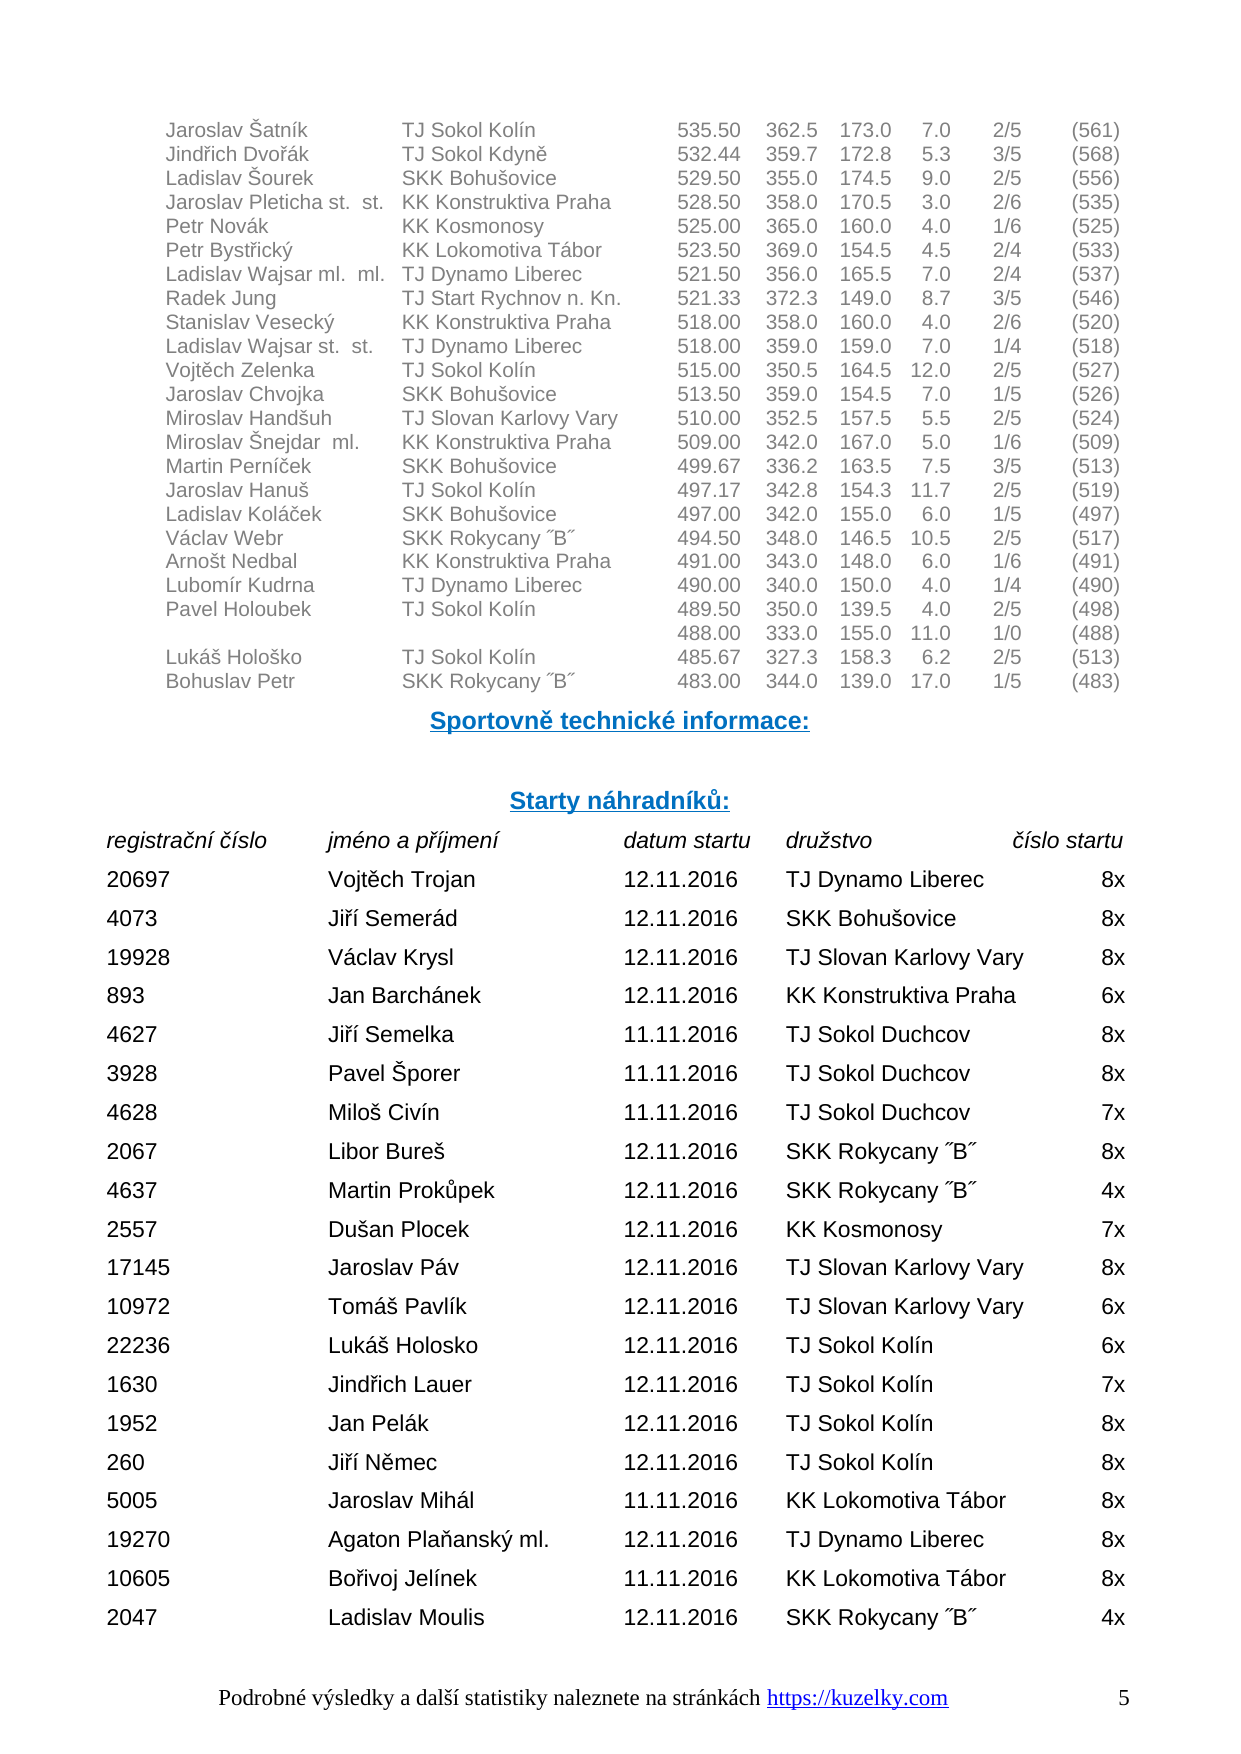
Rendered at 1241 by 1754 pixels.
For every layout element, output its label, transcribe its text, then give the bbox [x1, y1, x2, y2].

text 488.00 333.0 155.0 11.0 1/0 (488) [106, 621, 1134, 645]
text Radek Jung TJ Start Rychnov n. Kn. 521.33 372.3 149.0 8.7 3/5 (546) [106, 286, 1134, 310]
text Miroslav Šnejdar ml. KK Konstruktiva Praha 509.00 342.0 167.0 5.0 1/6 (509) [106, 429, 1134, 453]
text 10972 Tomáš Pavlík 12.11.2016 TJ Slovan Karlovy Vary 6x [106, 1293, 1134, 1319]
text Starty náhradníků: [94, 786, 1145, 814]
text Jaroslav Šatník TJ Sokol Kolín 535.50 362.5 173.0 7.0 2/5 (561) [106, 118, 1134, 142]
text 4637 Martin Prokůpek 12.11.2016 SKK Rokycany ˝B˝ 4x [106, 1177, 1134, 1203]
text 19270 Agaton Plaňanský ml. 12.11.2016 TJ Dynamo Liberec 8x [106, 1526, 1134, 1553]
text Ladislav Šourek SKK Bohušovice 529.50 355.0 174.5 9.0 2/5 (556) [106, 166, 1134, 190]
text 20697 Vojtěch Trojan 12.11.2016 TJ Dynamo Liberec 8x [106, 866, 1134, 892]
text 2557 Dušan Plocek 12.11.2016 KK Kosmonosy 7x [106, 1216, 1134, 1242]
text Pavel Holoubek TJ Sokol Kolín 489.50 350.0 139.5 4.0 2/5 (498) [106, 597, 1134, 621]
text Petr Novák KK Kosmonosy 525.00 365.0 160.0 4.0 1/6 (525) [106, 214, 1134, 238]
text registrační číslo jméno a příjmení datum startu družstvo číslo startu [106, 827, 1134, 853]
text Ladislav Koláček SKK Bohušovice 497.00 342.0 155.0 6.0 1/5 (497) [106, 501, 1134, 525]
text 19928 Václav Krysl 12.11.2016 TJ Slovan Karlovy Vary 8x [106, 943, 1134, 970]
text Ladislav Wajsar st. st. TJ Dynamo Liberec 518.00 359.0 159.0 7.0 1/4 (518) [106, 334, 1134, 358]
text 1630 Jindřich Lauer 12.11.2016 TJ Sokol Kolín 7x [106, 1371, 1134, 1397]
text Arnošt Nedbal KK Konstruktiva Praha 491.00 343.0 148.0 6.0 1/6 (491) [106, 549, 1134, 573]
text Petr Bystřický KK Lokomotiva Tábor 523.50 369.0 154.5 4.5 2/4 (533) [106, 238, 1134, 262]
text Václav Webr SKK Rokycany ˝B˝ 494.50 348.0 146.5 10.5 2/5 (517) [106, 525, 1134, 549]
text Martin Perníček SKK Bohušovice 499.67 336.2 163.5 7.5 3/5 (513) [106, 453, 1134, 477]
text 3928 Pavel Šporer 11.11.2016 TJ Sokol Duchcov 8x [106, 1060, 1134, 1086]
text Sportovně technické informace: [94, 706, 1145, 734]
text 4628 Miloš Civín 11.11.2016 TJ Sokol Duchcov 7x [106, 1099, 1134, 1125]
text 10605 Bořivoj Jelínek 11.11.2016 KK Lokomotiva Tábor 8x [106, 1565, 1134, 1592]
text 2067 Libor Bureš 12.11.2016 SKK Rokycany ˝B˝ 8x [106, 1138, 1134, 1164]
text 17145 Jaroslav Páv 12.11.2016 TJ Slovan Karlovy Vary 8x [106, 1254, 1134, 1281]
text Jaroslav Chvojka SKK Bohušovice 513.50 359.0 154.5 7.0 1/5 (526) [106, 382, 1134, 406]
text Vojtěch Zelenka TJ Sokol Kolín 515.00 350.5 164.5 12.0 2/5 (527) [106, 358, 1134, 382]
text 893 Jan Barchánek 12.11.2016 KK Konstruktiva Praha 6x [106, 982, 1134, 1009]
text Bohuslav Petr SKK Rokycany ˝B˝ 483.00 344.0 139.0 17.0 1/5 (483) [106, 669, 1134, 693]
text Jaroslav Hanuš TJ Sokol Kolín 497.17 342.8 154.3 11.7 2/5 (519) [106, 477, 1134, 501]
text 2047 Ladislav Moulis 12.11.2016 SKK Rokycany ˝B˝ 4x [106, 1604, 1134, 1630]
text Jindřich Dvořák TJ Sokol Kdyně 532.44 359.7 172.8 5.3 3/5 (568) [106, 142, 1134, 166]
text 1952 Jan Pelák 12.11.2016 TJ Sokol Kolín 8x [106, 1410, 1134, 1436]
text Stanislav Vesecký KK Konstruktiva Praha 518.00 358.0 160.0 4.0 2/6 (520) [106, 310, 1134, 334]
text Lukáš Hološko TJ Sokol Kolín 485.67 327.3 158.3 6.2 2/5 (513) [106, 645, 1134, 669]
text Jaroslav Pleticha st. st. KK Konstruktiva Praha 528.50 358.0 170.5 3.0 2/6 (535) [106, 190, 1134, 214]
text Ladislav Wajsar ml. ml. TJ Dynamo Liberec 521.50 356.0 165.5 7.0 2/4 (537) [106, 262, 1134, 286]
text 4073 Jiří Semerád 12.11.2016 SKK Bohušovice 8x [106, 905, 1134, 931]
text 260 Jiří Němec 12.11.2016 TJ Sokol Kolín 8x [106, 1449, 1134, 1475]
text Miroslav Handšuh TJ Slovan Karlovy Vary 510.00 352.5 157.5 5.5 2/5 (524) [106, 406, 1134, 429]
text 4627 Jiří Semelka 11.11.2016 TJ Sokol Duchcov 8x [106, 1021, 1134, 1048]
text 5005 Jaroslav Mihál 11.11.2016 KK Lokomotiva Tábor 8x [106, 1487, 1134, 1514]
text 22236 Lukáš Holosko 12.11.2016 TJ Sokol Kolín 6x [106, 1332, 1134, 1358]
text Lubomír Kudrna TJ Dynamo Liberec 490.00 340.0 150.0 4.0 1/4 (490) [106, 573, 1134, 597]
